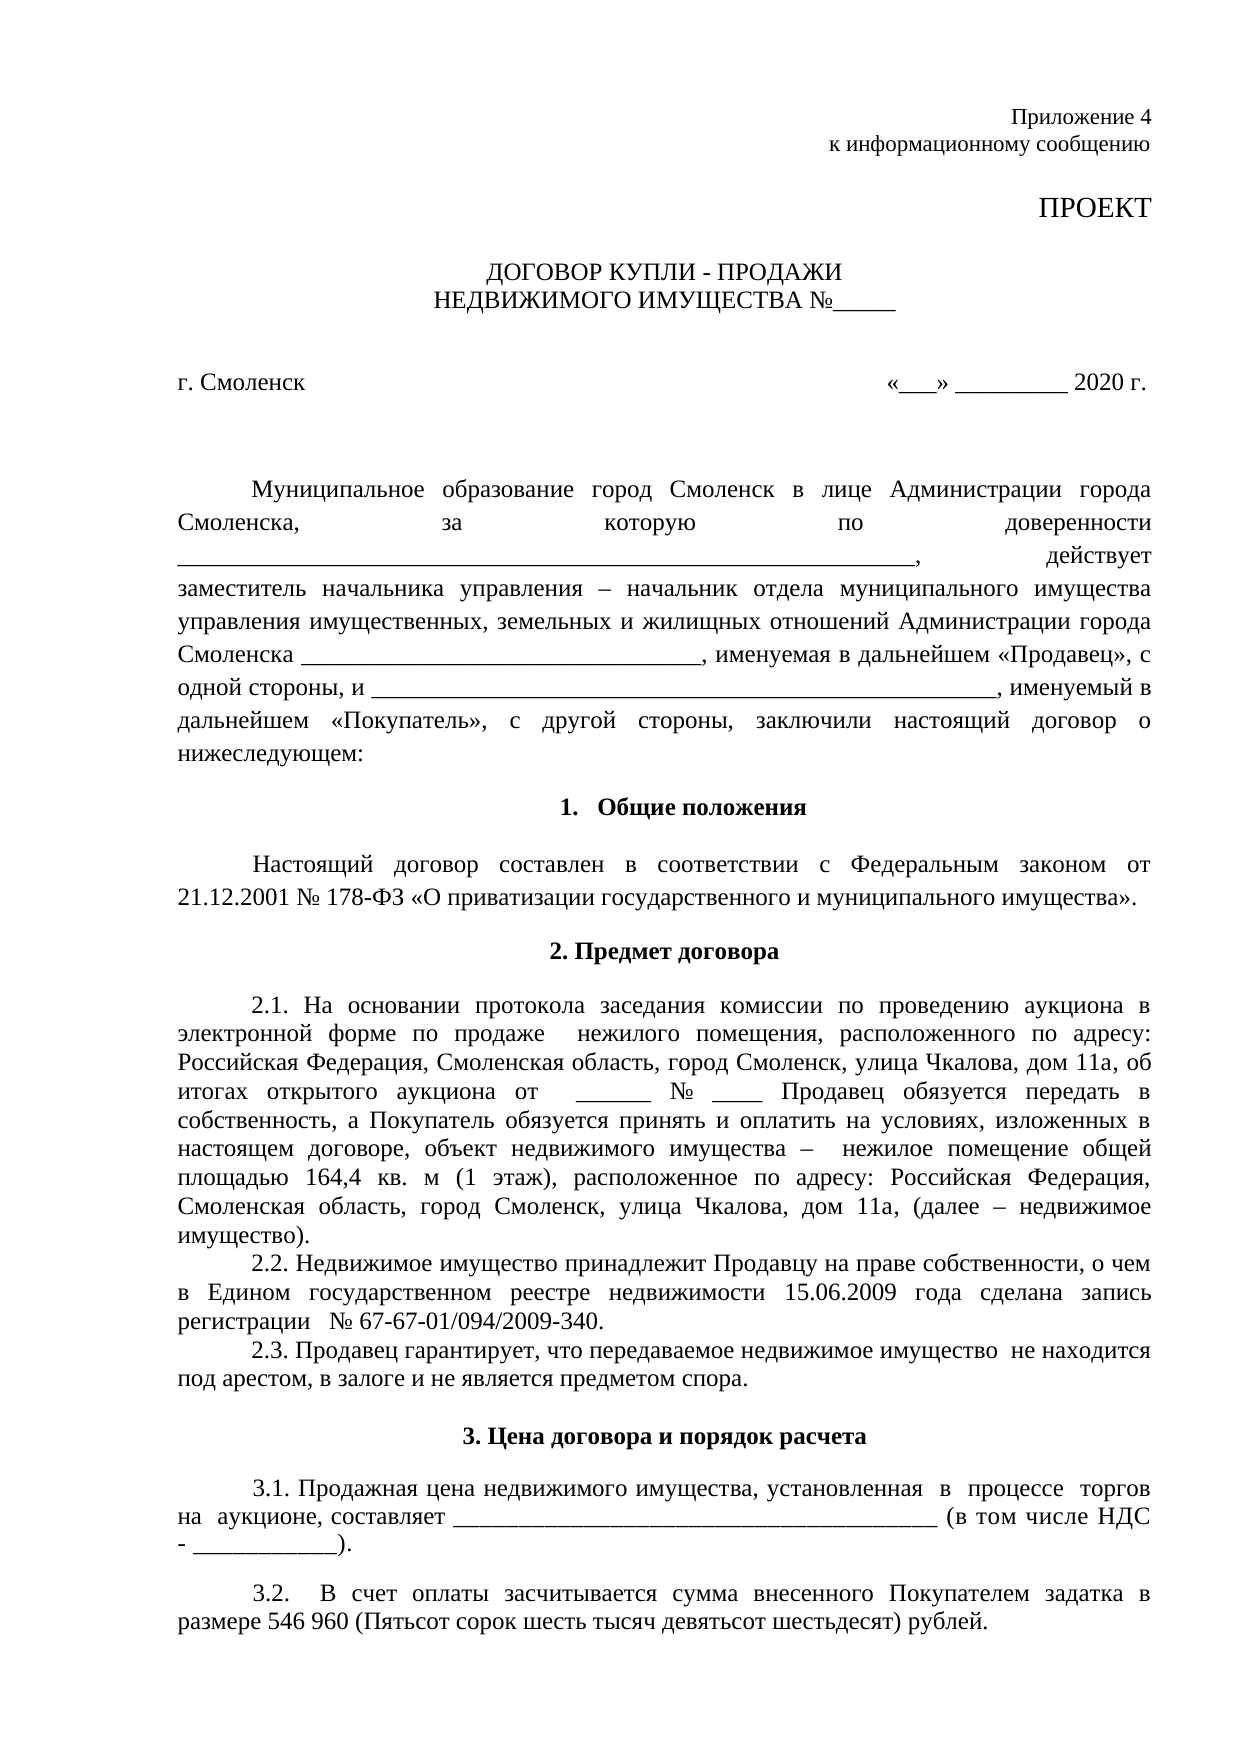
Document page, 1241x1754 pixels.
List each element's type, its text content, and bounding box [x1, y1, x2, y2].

text 3.1. Продажная цена недвижимого имущества, установленная в процессе торгов на аукционе, составляет _____________________________________ (в том числе НДС - ___________). [177, 1475, 1152, 1557]
text 2. Предмет договора [177, 936, 1152, 964]
text 3.2. В счет оплаты засчитывается сумма внесенного Покупателем задатка в размере 546 960 (Пятьсот сорок шесть тысяч девятьсот шестьдесят) рублей. [177, 1578, 1152, 1635]
text г. Смоленск «___» _________ 2020 г. [177, 367, 1152, 396]
text 2.2. Недвижимое имущество принадлежит Продавцу на праве собственности, о чем в Едином государственном реестре недвижимости 15.06.2009 года сделана запись регистрации № 67-67-01/094/2009-340. [177, 1248, 1152, 1335]
text Приложение 4 [177, 103, 1152, 130]
text НЕДВИЖИМОГО ИМУЩЕСТВА №_____ [177, 286, 1152, 314]
text 2.3. Продавец гарантирует, что передаваемое недвижимое имущество не находится под арестом, в залоге и не является предметом спора. [177, 1335, 1152, 1392]
text Муниципальное образование город Смоленск в лице Администрации города Смоленска, за которую по доверенности ___________________________________________________________, действует заместитель начальника управления – начальник отдела муниципального имущества управления имущественных, земельных и жилищных отношений Администрации города Смоленска ________________________________, именуемая в дальнейшем «Продавец», с одной стороны, и __________________________________________________, именуемый в дальнейшем «Покупатель», с другой стороны, заключили настоящий договор о нижеследующем: [177, 474, 1152, 767]
text к информационному сообщению [177, 130, 1152, 156]
text Настоящий договор составлен в соответствии с Федеральным законом от 21.12.2001 № 178-ФЗ «О приватизации государственного и муниципального имущества». [177, 849, 1152, 911]
text 3. Цена договора и порядок расчета [177, 1421, 1152, 1450]
text ДОГОВОР КУПЛИ - ПРОДАЖИ [177, 257, 1152, 286]
text 2.1. На основании протокола заседания комиссии по проведению аукциона в электронной форме по продаже нежилого помещения, расположенного по адресу: Российская Федерация, Смоленская область, город Смоленск, улица Чкалова, дом 11а, об итогах открытого аукциона от ______ № ____ Продавец обязуется передать в собственность, а Покупатель обязуется принять и оплатить на условиях, изложенных в настоящем договоре, объект недвижимого имущества – нежилое помещение общей площадью 164,4 кв. м (1 этаж), расположенное по адресу: Российская Федерация, Смоленская область, город Смоленск, улица Чкалова, дом 11а, (далее – недвижимое имущество). [177, 990, 1152, 1248]
list Общие положения [215, 792, 1152, 821]
title ПРОЕКТ [177, 190, 1152, 223]
